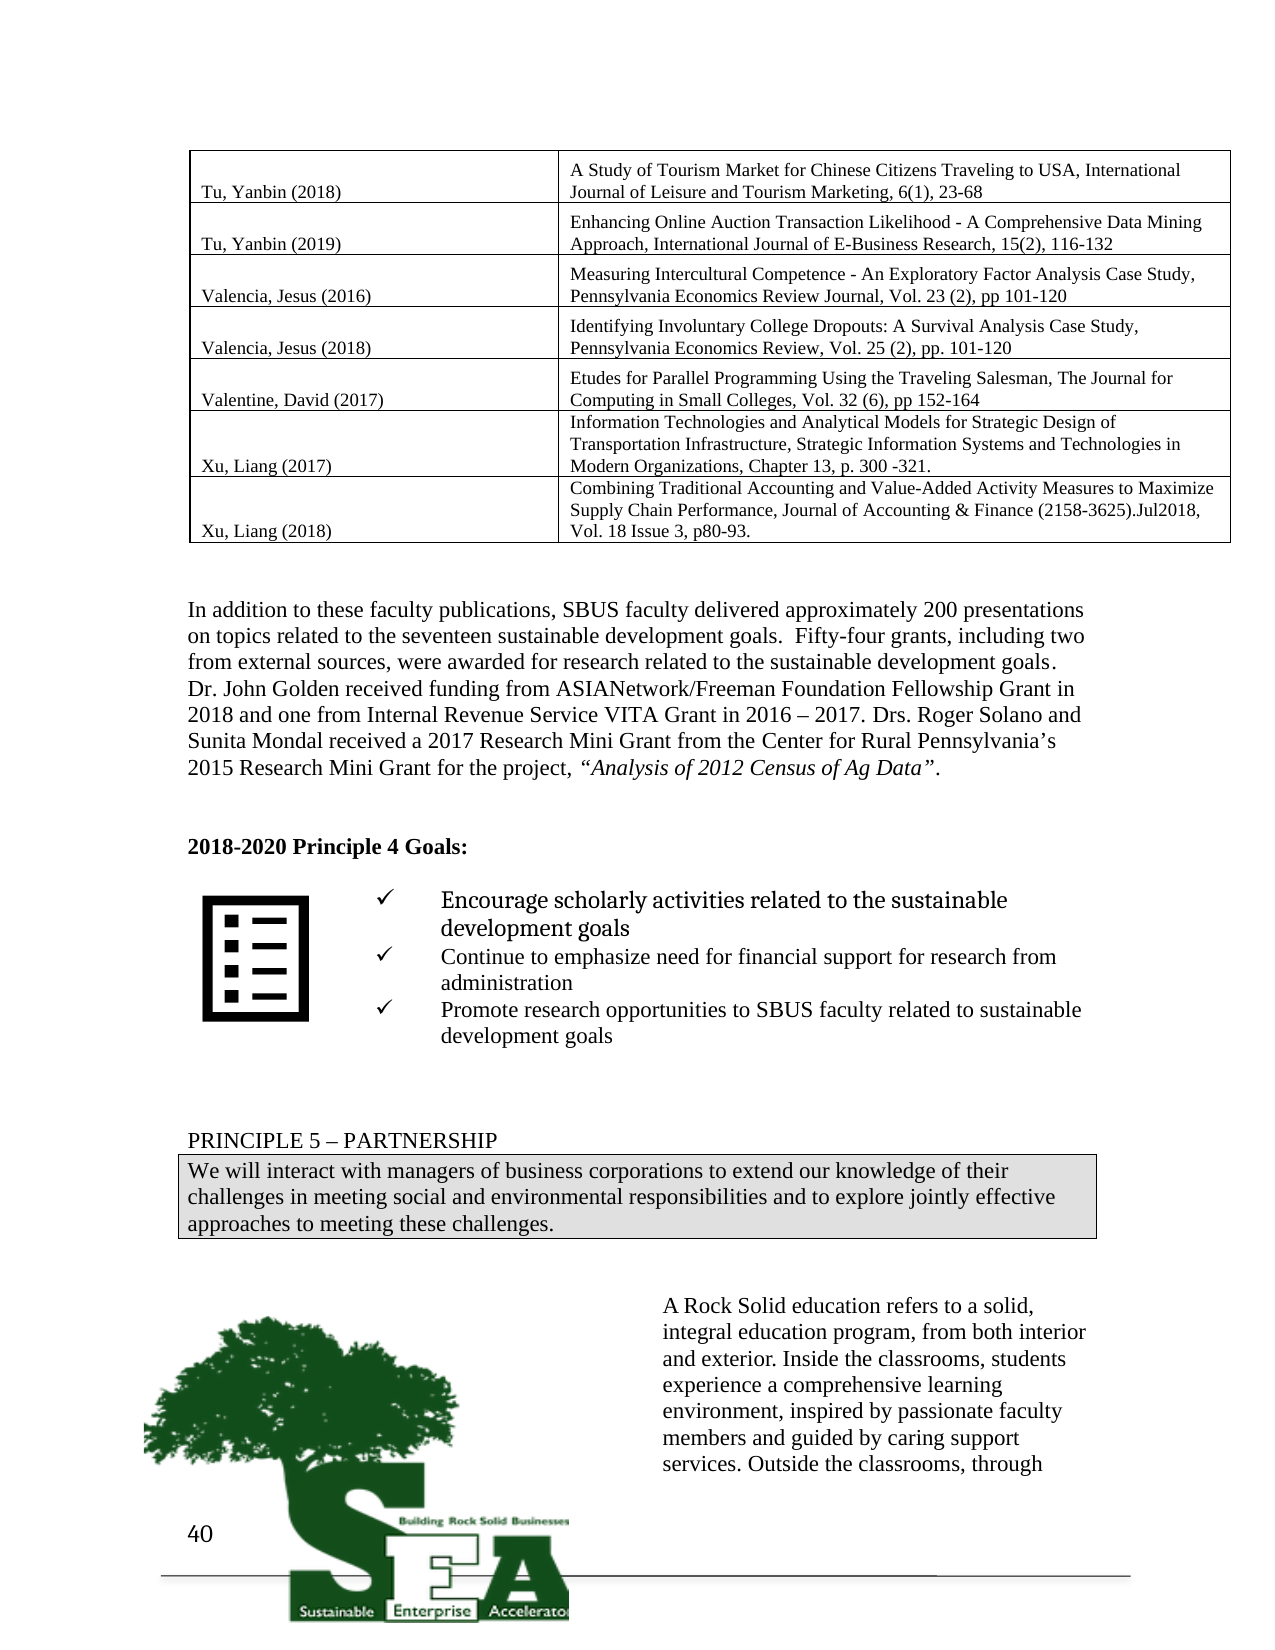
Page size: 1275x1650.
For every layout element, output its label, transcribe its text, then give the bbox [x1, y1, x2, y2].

table_cell Valencia, Jesus (2016) [191, 255, 558, 306]
list Promote research opportunities to SBUS faculty related to sustainable development goals [375, 996, 1087, 1048]
list Encourage scholarly activities related to the sustainable development goals [375, 886, 1087, 943]
list Continue to emphasize need for financial support for research from administration [375, 943, 1087, 996]
table_cell Etudes for Parallel Programming Using the Traveling Salesman, The Journal for Computing in Small Colleges, Vol. 32 (6), pp 152-164 [559, 359, 1230, 410]
table_cell Information Technologies and Analytical Models for Strategic Design of Transportation Infrastructure, Strategic Information Systems and Technologies in Modern Organizations, Chapter 13, p. 300 -321. [559, 411, 1230, 476]
table_cell Tu, Yanbin (2019) [191, 203, 558, 254]
table_cell Enhancing Online Auction Transaction Likelihood - A Comprehensive Data Mining Approach, International Journal of E-Business Research, 15(2), 116-132 [559, 203, 1230, 254]
text In addition to these faculty publications, SBUS faculty delivered approximately 200 presentations on topics related to the seventeen sustainable development goals. Fifty-four grants, including two from external sources, were awarded for research related to the sustainable development goals. Dr. John Golden received funding from ASIANetwork/Freeman Foundation Fellowship Grant in 2018 and one from Internal Revenue Service VITA Grant in 2016 – 2017. Drs. Roger Solano and Sunita Mondal received a 2017 Research Mini Grant from the Center for Rural Pennsylvania’s 2015 Research Mini Grant for the project, “Analysis of 2012 Census of Ag Data”. [187, 596, 1087, 780]
text We will interact with managers of business corporations to extend our knowledge of their challenges in meeting social and environmental responsibilities and to explore jointly effective approaches to meeting these challenges. [179, 1155, 1096, 1238]
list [262, 1292, 1087, 1476]
text PRINCIPLE 5 – PARTNERSHIP [187, 1127, 1087, 1154]
text 2018-2020 Principle 4 Goals: [187, 833, 1087, 859]
picture [195, 890, 314, 1025]
table_cell A Study of Tourism Market for Chinese Citizens Traveling to USA, International Journal of Leisure and Tourism Marketing, 6(1), 23-68 [559, 151, 1230, 202]
table_cell Identifying Involuntary College Dropouts: A Survival Analysis Case Study, Pennsylvania Economics Review, Vol. 25 (2), pp. 101-120 [559, 307, 1230, 358]
table_cell Combining Traditional Accounting and Value-Added Activity Measures to Maximize Supply Chain Performance, Journal of Accounting & Finance (2158-3625).Jul2018, Vol. 18 Issue 3, p80-93. [559, 477, 1230, 542]
table_cell Measuring Intercultural Competence - An Exploratory Factor Analysis Case Study, Pennsylvania Economics Review Journal, Vol. 23 (2), pp 101-120 [559, 255, 1230, 306]
table_cell Xu, Liang (2017) [191, 411, 558, 476]
table_cell Tu, Yanbin (2018) [191, 151, 558, 202]
table_cell Valentine, David (2017) [191, 359, 558, 410]
picture [143, 1316, 569, 1623]
table_cell Xu, Liang (2018) [191, 477, 558, 542]
table_cell Valencia, Jesus (2018) [191, 307, 558, 358]
